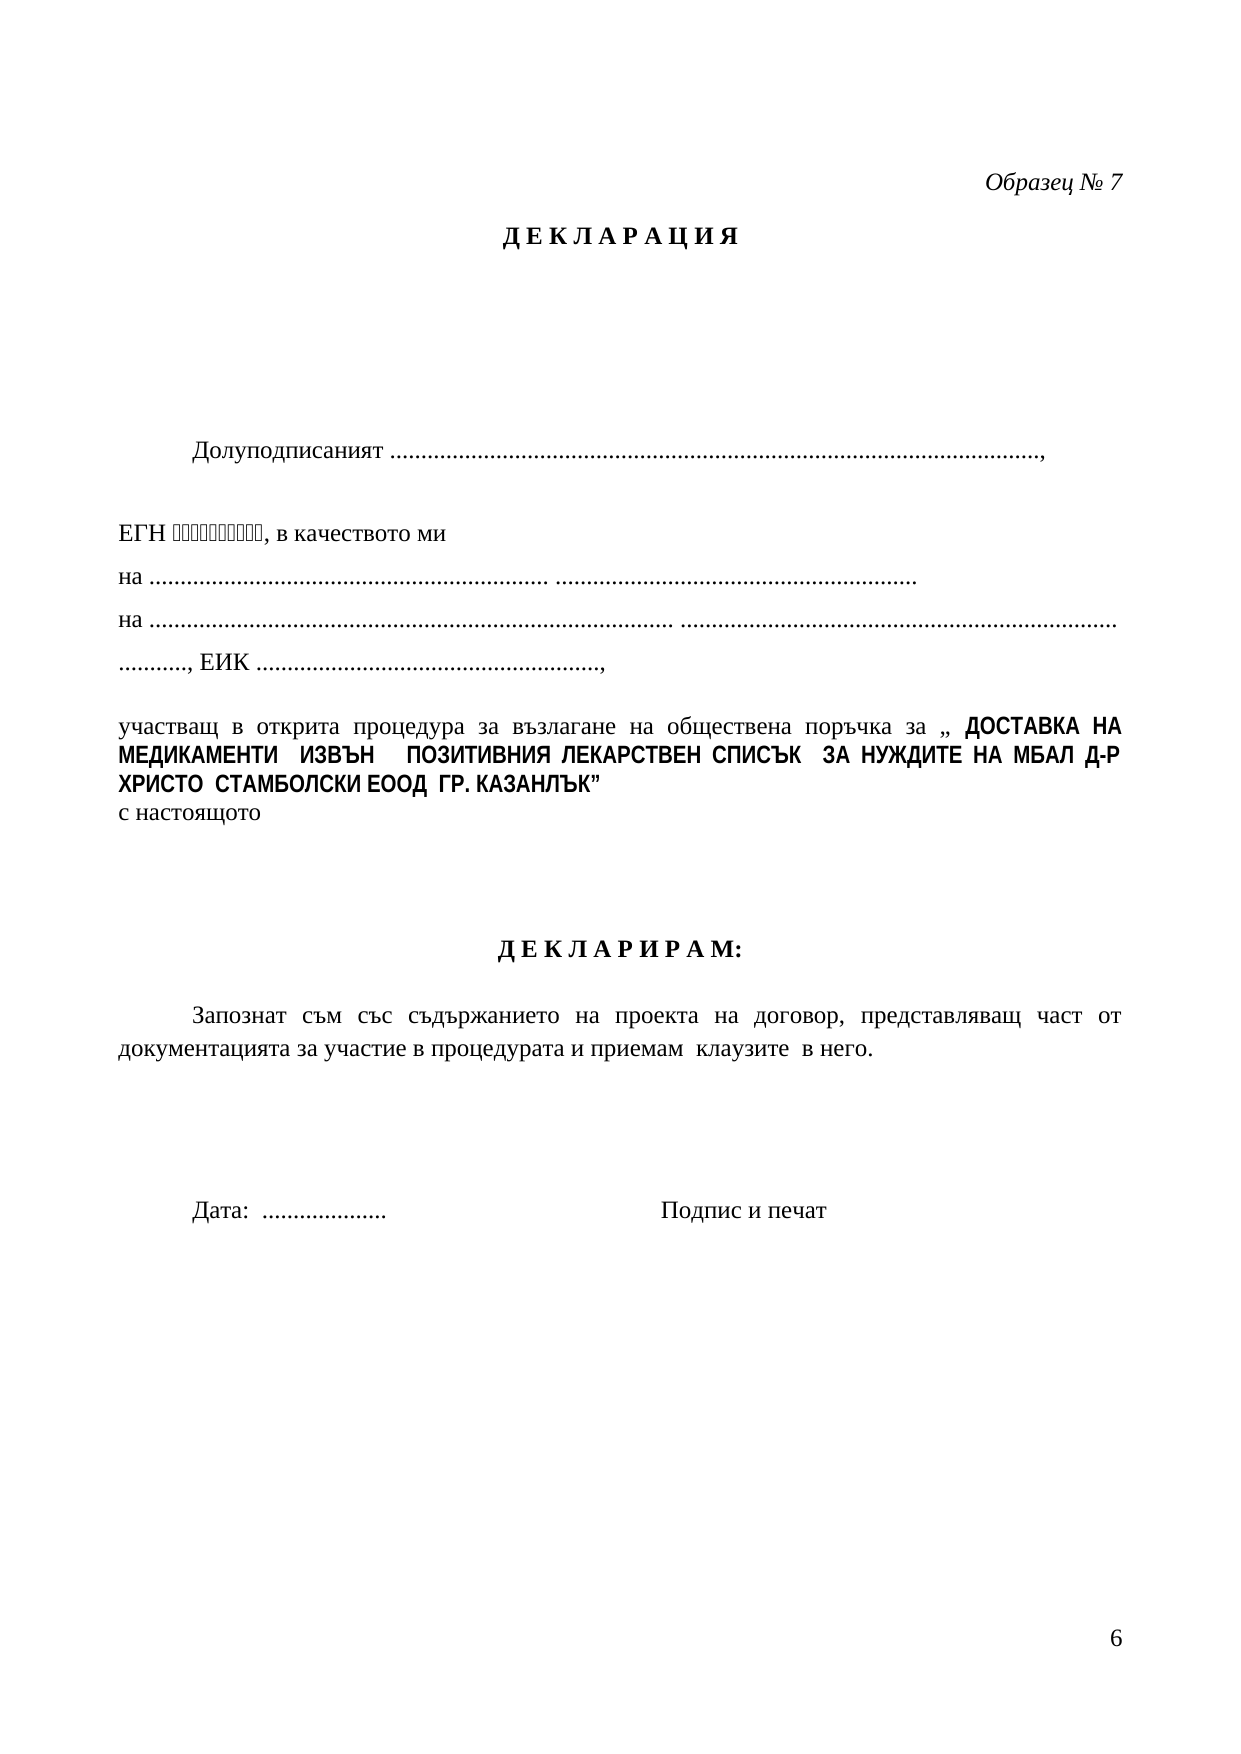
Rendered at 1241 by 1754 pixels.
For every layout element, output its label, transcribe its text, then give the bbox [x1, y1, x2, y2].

text Запознат съм със съдържанието на проекта на договор, представляващ част от документацията за участие в процедурата и приемам клаузите в него. [118, 1000, 1122, 1062]
text Д Е К Л А Р А Ц И Я [118, 221, 1122, 249]
text с настоящото [118, 797, 1122, 826]
text Дата: .................... Подпис и печат [118, 1195, 1122, 1223]
subtitle Долуподписаният ........................................................................................................, [118, 435, 1122, 464]
text ЕГН , в качеството ми на ................................................................ .......................................................... на .................................................................................... ................................................................................., ЕИК ......................................................., [118, 518, 1122, 676]
text Д Е К Л А Р И Р А М: [118, 934, 1122, 963]
text Образец № 7 [118, 167, 1122, 196]
text участващ в открита процедура за възлагане на обществена поръчка за „ ДОСТАВКА НА МЕДИКАМЕНТИ ИЗВЪН ПОЗИТИВНИЯ ЛЕКАРСТВЕН СПИСЪК ЗА НУЖДИТЕ НА МБАЛ Д-Р ХРИСТО СТАМБОЛСКИ ЕООД ГР. КАЗАНЛЪК” [118, 711, 1122, 797]
